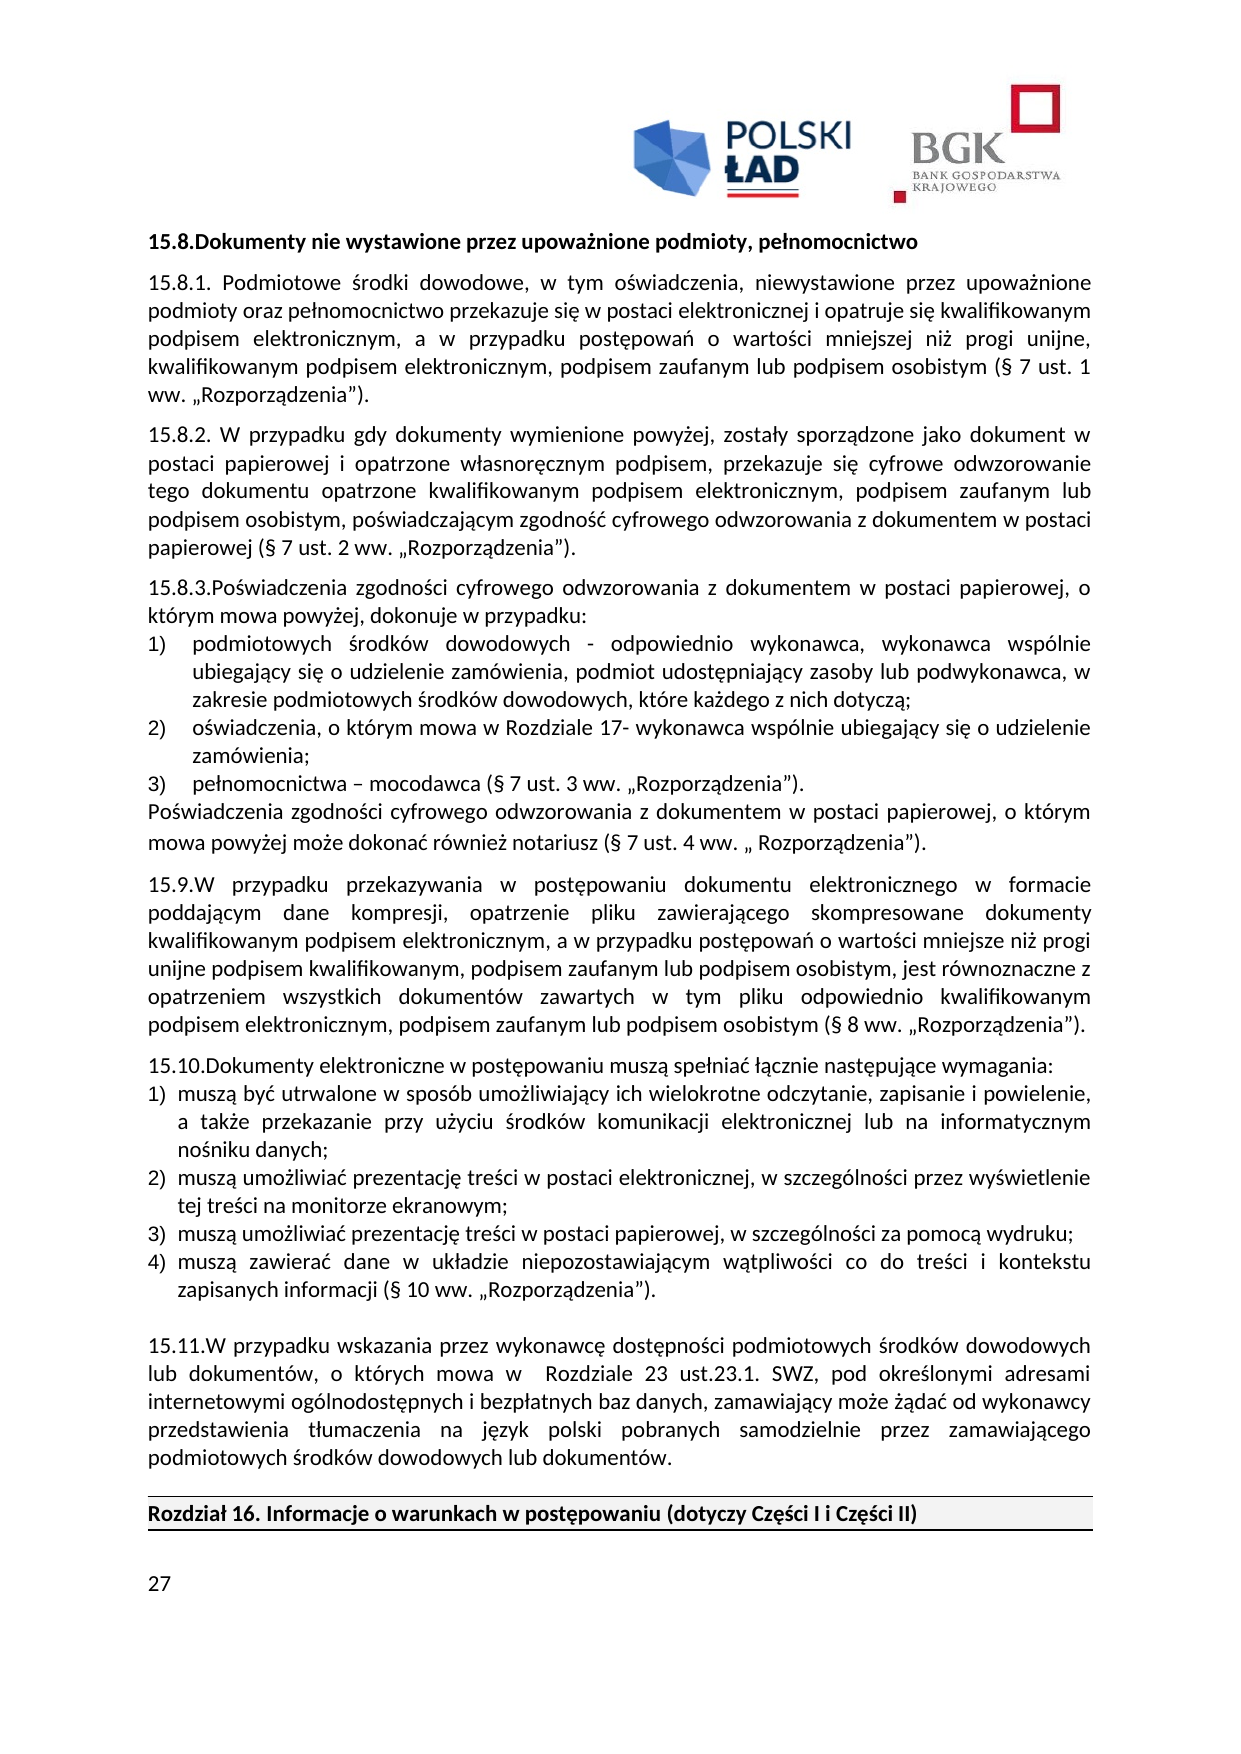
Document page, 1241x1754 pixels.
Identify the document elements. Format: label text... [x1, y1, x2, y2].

subtitle Rozdział 16. Informacje o warunkach w postępowaniu (dotyczy Części I i Części II) [148, 1497, 1093, 1529]
list podmiotowych środków dowodowych - odpowiednio wykonawca, wykonawca wspólnie ubiegający się o udzielenie zamówienia, podmiot udostępniający zasoby lub podwykonawca, w zakresie podmiotowych środków dowodowych, które każdego z nich dotyczą; [148, 629, 1093, 713]
list 15.8.Dokumenty nie wystawione przez upoważnione podmioty, pełnomocnictwo [148, 227, 1093, 256]
text Poświadczenia zgodności cyfrowego odwzorowania z dokumentem w postaci papierowej, o którym mowa powyżej może dokonać również notariusz (§ 7 ust. 4 ww. „ Rozporządzenia”). [148, 797, 1093, 856]
list 15.11.W przypadku wskazania przez wykonawcę dostępności podmiotowych środków dowodowych lub dokumentów, o których mowa w Rozdziale 23 ust.23.1. SWZ, pod określonymi adresami internetowymi ogólnodostępnych i bezpłatnych baz danych, zamawiający może żądać od wykonawcy przedstawienia tłumaczenia na język polski pobranych samodzielnie przez zamawiającego podmiotowych środków dowodowych lub dokumentów. [148, 1331, 1093, 1471]
list muszą umożliwiać prezentację treści w postaci papierowej, w szczególności za pomocą wydruku; [148, 1219, 1093, 1247]
list 15.10.Dokumenty elektroniczne w postępowaniu muszą spełniać łącznie następujące wymagania: [148, 1051, 1093, 1079]
picture [613, 65, 1093, 228]
list muszą być utrwalone w sposób umożliwiający ich wielokrotne odczytanie, zapisanie i powielenie, a także przekazanie przy użyciu środków komunikacji elektronicznej lub na informatycznym nośniku danych; [148, 1079, 1093, 1163]
list muszą zawierać dane w układzie niepozostawiającym wątpliwości co do treści i kontekstu zapisanych informacji (§ 10 ww. „Rozporządzenia”). [148, 1247, 1093, 1303]
list 15.8.3.Poświadczenia zgodności cyfrowego odwzorowania z dokumentem w postaci papierowej, o którym mowa powyżej, dokonuje w przypadku: [148, 573, 1093, 629]
list oświadczenia, o którym mowa w Rozdziale 17- wykonawca wspólnie ubiegający się o udzielenie zamówienia; [148, 713, 1093, 769]
list muszą umożliwiać prezentację treści w postaci elektronicznej, w szczególności przez wyświetlenie tej treści na monitorze ekranowym; [148, 1163, 1093, 1219]
list 15.8.1. Podmiotowe środki dowodowe, w tym oświadczenia, niewystawione przez upoważnione podmioty oraz pełnomocnictwo przekazuje się w postaci elektronicznej i opatruje się kwalifikowanym podpisem elektronicznym, a w przypadku postępowań o wartości mniejszej niż progi unijne, kwalifikowanym podpisem elektronicznym, podpisem zaufanym lub podpisem osobistym (§ 7 ust. 1 ww. „Rozporządzenia”). [148, 268, 1093, 408]
list 15.9.W przypadku przekazywania w postępowaniu dokumentu elektronicznego w formacie poddającym dane kompresji, opatrzenie pliku zawierającego skompresowane dokumenty kwalifikowanym podpisem elektronicznym, a w przypadku postępowań o wartości mniejsze niż progi unijne podpisem kwalifikowanym, podpisem zaufanym lub podpisem osobistym, jest równoznaczne z opatrzeniem wszystkich dokumentów zawartych w tym pliku odpowiednio kwalifikowanym podpisem elektronicznym, podpisem zaufanym lub podpisem osobistym (§ 8 ww. „Rozporządzenia”). [148, 870, 1093, 1038]
list 15.8.2. W przypadku gdy dokumenty wymienione powyżej, zostały sporządzone jako dokument w postaci papierowej i opatrzone własnoręcznym podpisem, przekazuje się cyfrowe odwzorowanie tego dokumentu opatrzone kwalifikowanym podpisem elektronicznym, podpisem zaufanym lub podpisem osobistym, poświadczającym zgodność cyfrowego odwzorowania z dokumentem w postaci papierowej (§ 7 ust. 2 ww. „Rozporządzenia”). [148, 421, 1093, 561]
list pełnomocnictwa – mocodawca (§ 7 ust. 3 ww. „Rozporządzenia”). [148, 769, 1093, 797]
